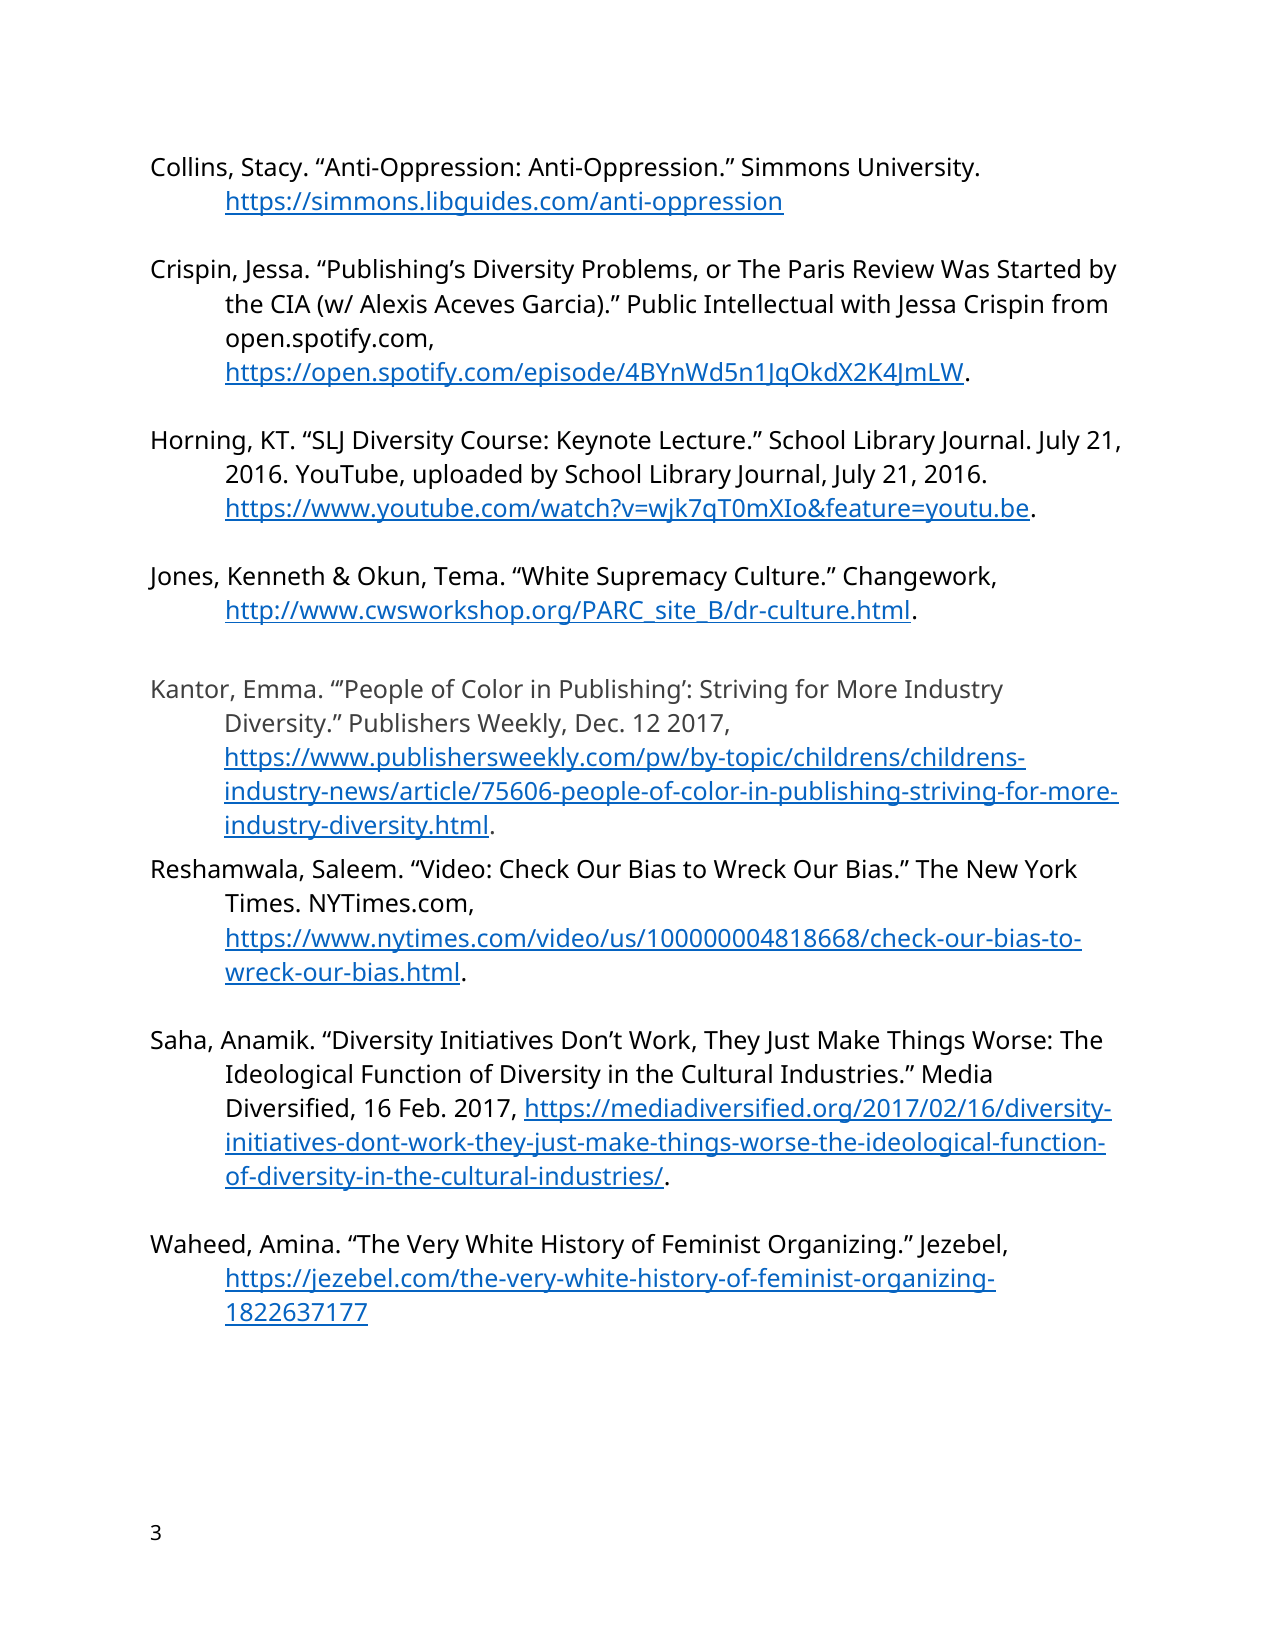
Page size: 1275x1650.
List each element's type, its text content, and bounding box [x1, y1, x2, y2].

text Reshamwala, Saleem. “Video: Check Our Bias to Wreck Our Bias.” The New York Times. NYTimes.com, https://www.nytimes.com/video/us/100000004818668/check-our-bias-to-wreck-our-bias.html. [150, 852, 1125, 988]
text Waheed, Amina. “The Very White History of Feminist Organizing.” Jezebel, https://jezebel.com/the-very-white-history-of-feminist-organizing-1822637177 [150, 1227, 1125, 1329]
text Kantor, Emma. “’People of Color in Publishing’: Striving for More Industry Diversity.” Publishers Weekly, Dec. 12 2017, https://www.publishersweekly.com/pw/by-topic/childrens/childrens-industry-news/article/75606-people-of-color-in-publishing-striving-for-more-industry-diversity.html. [150, 671, 1125, 842]
text Crispin, Jessa. “Publishing’s Diversity Problems, or The Paris Review Was Started by the CIA (w/ Alexis Aceves Garcia).” Public Intellectual with Jessa Crispin from open.spotify.com, https://open.spotify.com/episode/4BYnWd5n1JqOkdX2K4JmLW. [150, 252, 1125, 388]
text Jones, Kenneth & Okun, Tema. “White Supremacy Culture.” Changework, http://www.cwsworkshop.org/PARC_site_B/dr-culture.html. [150, 559, 1125, 627]
text Collins, Stacy. “Anti-Oppression: Anti-Oppression.” Simmons University. https://simmons.libguides.com/anti-oppression [150, 150, 1125, 218]
text Horning, KT. “SLJ Diversity Course: Keynote Lecture.” School Library Journal. July 21, 2016. YouTube, uploaded by School Library Journal, July 21, 2016. https://www.youtube.com/watch?v=wjk7qT0mXIo&feature=youtu.be. [150, 422, 1125, 525]
text Saha, Anamik. “Diversity Initiatives Don’t Work, They Just Make Things Worse: The Ideological Function of Diversity in the Cultural Industries.” Media Diversified, 16 Feb. 2017, https://mediadiversified.org/2017/02/16/diversity-initiatives-dont-work-they-just-make-things-worse-the-ideological-function-of-diversity-in-the-cultural-industries/. [150, 1022, 1125, 1193]
